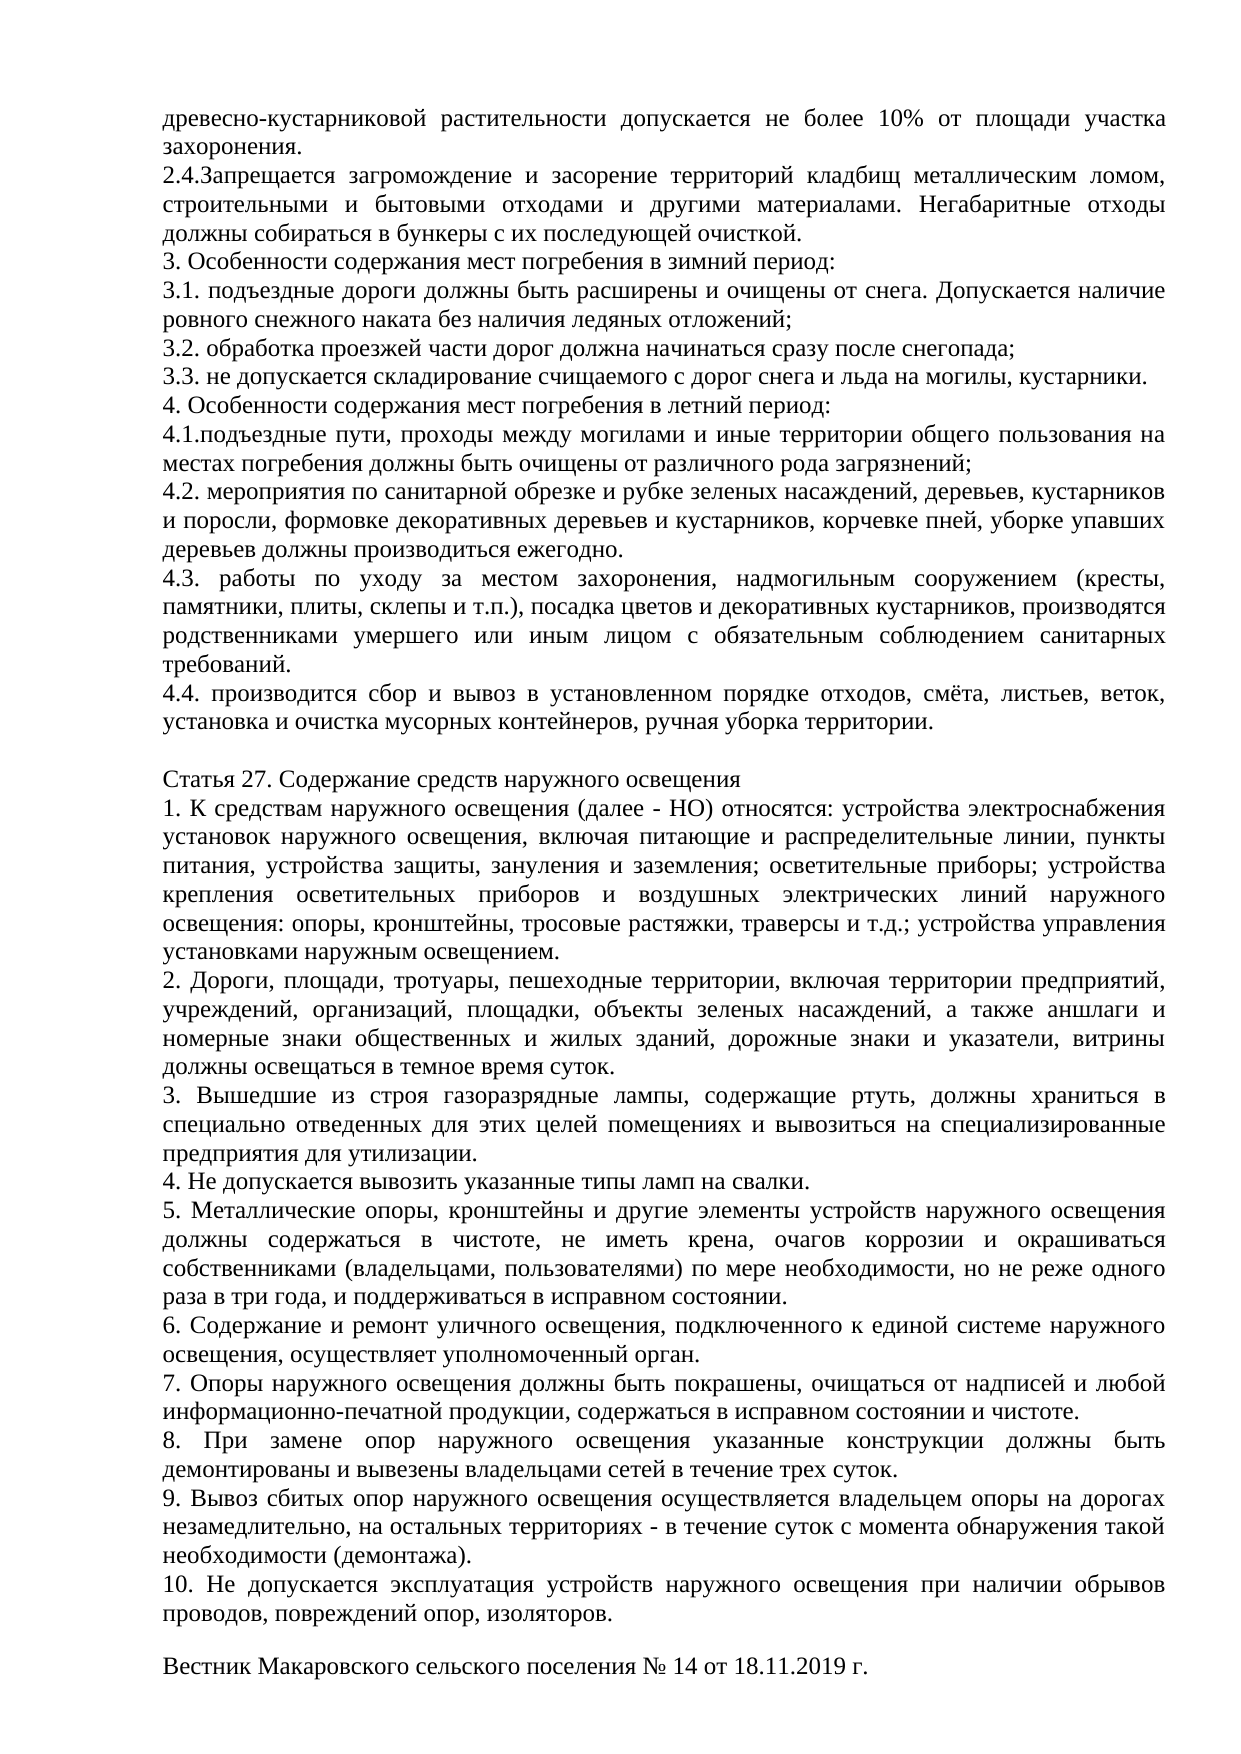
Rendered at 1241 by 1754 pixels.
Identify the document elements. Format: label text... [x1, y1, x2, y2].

text 2.4.Запрещается загромождение и засорение территорий кладбищ металлическим ломом, строительными и бытовыми отходами и другими материалами. Негабаритные отходы должны собираться в бункеры с их последующей очисткой. [162, 160, 1167, 246]
text 3. Вышедшие из строя газоразрядные лампы, содержащие ртуть, должны храниться в специально отведенных для этих целей помещениях и вывозиться на специализированные предприятия для утилизации. [162, 1080, 1167, 1166]
text 4.3. работы по уходу за местом захоронения, надмогильным сооружением (кресты, памятники, плиты, склепы и т.п.), посадка цветов и декоративных кустарников, производятся родственниками умершего или иным лицом с обязательным соблюдением санитарных требований. [162, 563, 1167, 678]
text 7. Опоры наружного освещения должны быть покрашены, очищаться от надписей и любой информационно-печатной продукции, содержаться в исправном состоянии и чистоте. [162, 1368, 1167, 1425]
text 5. Металлические опоры, кронштейны и другие элементы устройств наружного освещения должны содержаться в чистоте, не иметь крена, очагов коррозии и окрашиваться собственниками (владельцами, пользователями) по мере необходимости, но не реже одного раза в три года, и поддерживаться в исправном состоянии. [162, 1195, 1167, 1310]
text 4.1.подъездные пути, проходы между могилами и иные территории общего пользования на местах погребения должны быть очищены от различного рода загрязнений; [162, 419, 1167, 476]
text 3.3. не допускается складирование счищаемого с дорог снега и льда на могилы, кустарники. [162, 361, 1167, 390]
text 3.1. подъездные дороги должны быть расширены и очищены от снега. Допускается наличие ровного снежного наката без наличия ледяных отложений; [162, 275, 1167, 333]
text 2. Дороги, площади, тротуары, пешеходные территории, включая территории предприятий, учреждений, организаций, площадки, объекты зеленых насаждений, а также аншлаги и номерные знаки общественных и жилых зданий, дорожные знаки и указатели, витрины должны освещаться в темное время суток. [162, 965, 1167, 1080]
text 1. К средствам наружного освещения (далее - НО) относятся: устройства электроснабжения установок наружного освещения, включая питающие и распределительные линии, пункты питания, устройства защиты, зануления и заземления; осветительные приборы; устройства крепления осветительных приборов и воздушных электрических линий наружного освещения: опоры, кронштейны, тросовые растяжки, траверсы и т.д.; устройства управления установками наружным освещением. [162, 793, 1167, 965]
text 4.2. мероприятия по санитарной обрезке и рубке зеленых насаждений, деревьев, кустарников и поросли, формовке декоративных деревьев и кустарников, корчевке пней, уборке упавших деревьев должны производиться ежегодно. [162, 476, 1167, 563]
text 6. Содержание и ремонт уличного освещения, подключенного к единой системе наружного освещения, осуществляет уполномоченный орган. [162, 1310, 1167, 1368]
text 3.2. обработка проезжей части дорог должна начинаться сразу после снегопада; [162, 333, 1167, 361]
text 4.4. производится сбор и вывоз в установленном порядке отходов, смёта, листьев, веток, установка и очистка мусорных контейнеров, ручная уборка территории. [162, 678, 1167, 735]
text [162, 103, 1167, 160]
text Статья 27. Содержание средств наружного освещения [162, 764, 1167, 793]
text 3. Особенности содержания мест погребения в зимний период: [162, 246, 1167, 275]
text 4. Не допускается вывозить указанные типы ламп на свалки. [162, 1166, 1167, 1195]
text 8. При замене опор наружного освещения указанные конструкции должны быть демонтированы и вывезены владельцами сетей в течение трех суток. [162, 1425, 1167, 1483]
text 9. Вывоз сбитых опор наружного освещения осуществляется владельцем опоры на дорогах незамедлительно, на остальных территориях - в течение суток с момента обнаружения такой необходимости (демонтажа). [162, 1483, 1167, 1569]
text 10. Не допускается эксплуатация устройств наружного освещения при наличии обрывов проводов, повреждений опор, изоляторов. [162, 1569, 1167, 1626]
text 4. Особенности содержания мест погребения в летний период: [162, 390, 1167, 419]
